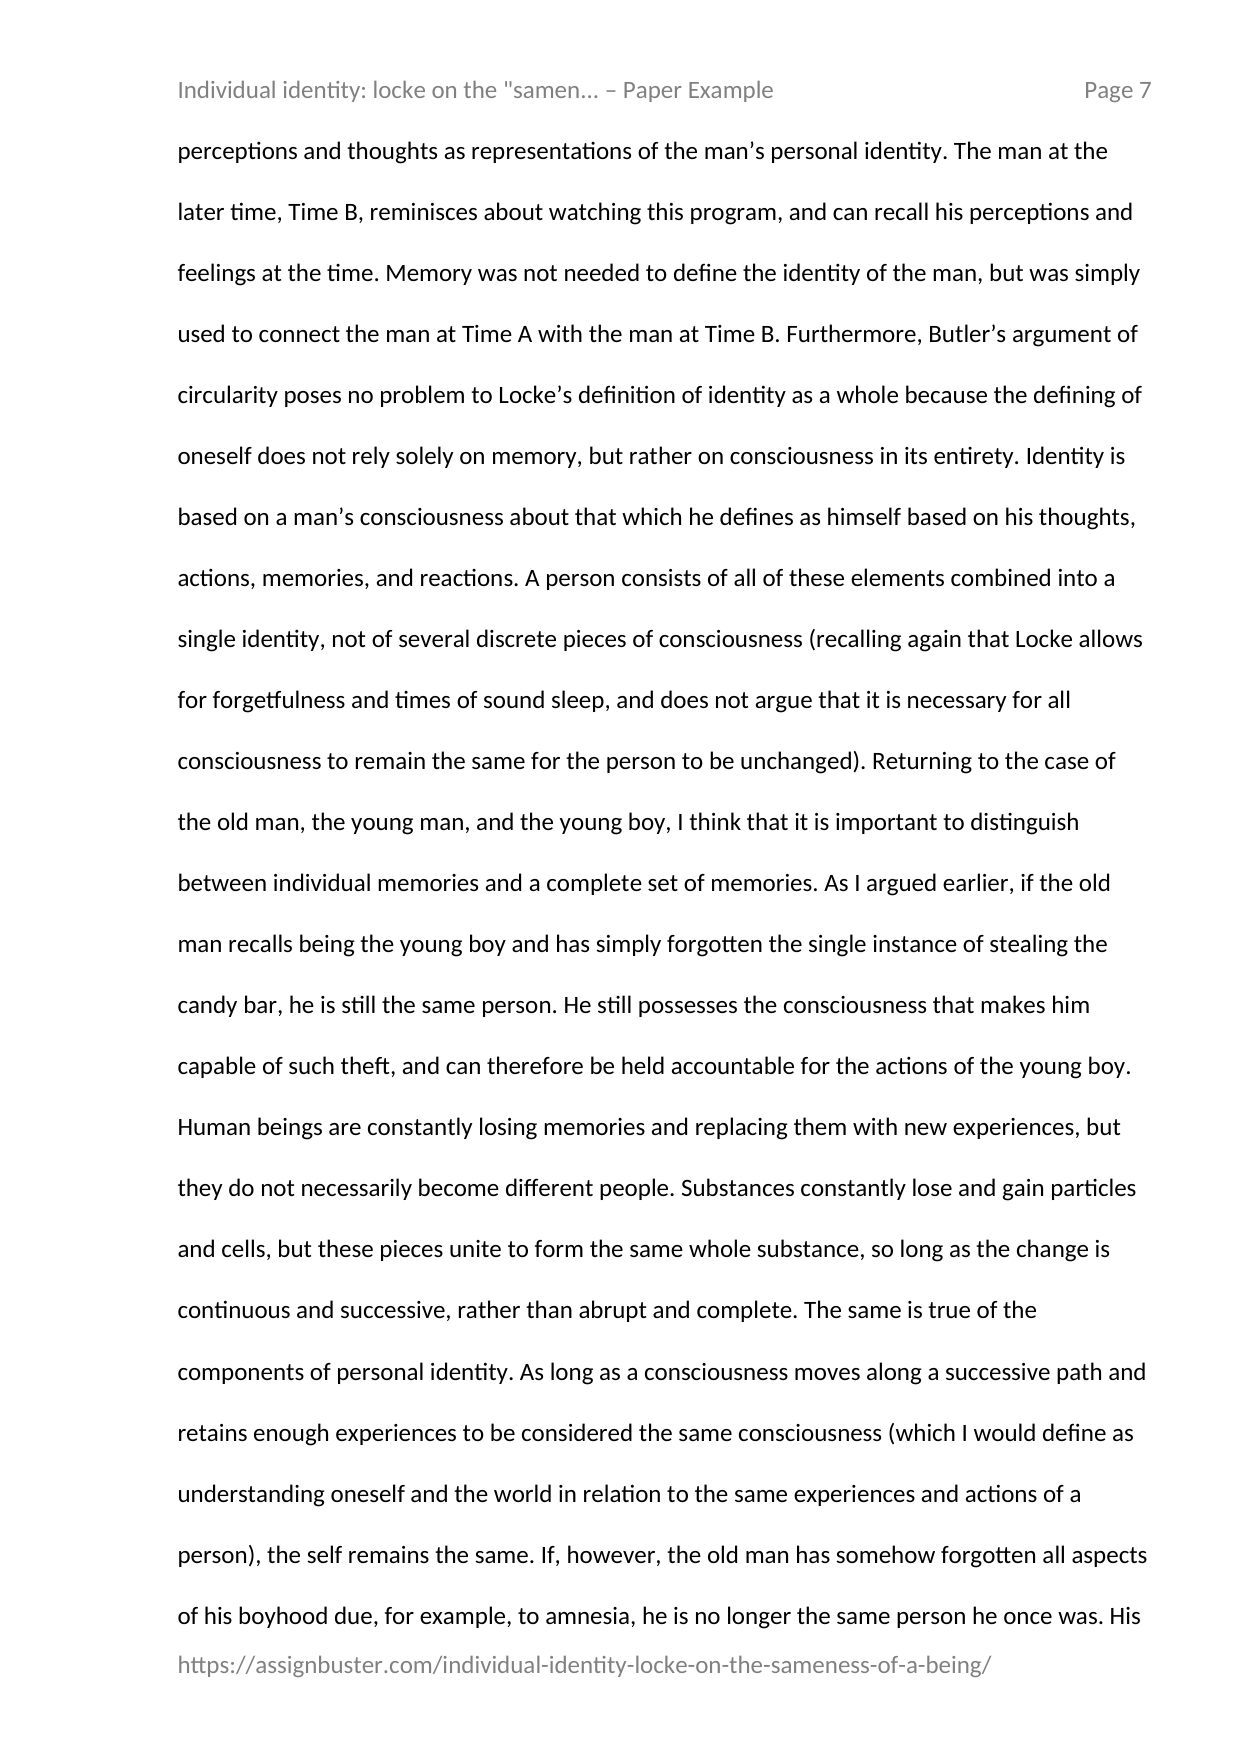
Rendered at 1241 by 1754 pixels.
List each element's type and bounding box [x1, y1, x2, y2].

text [177, 135, 1152, 1630]
